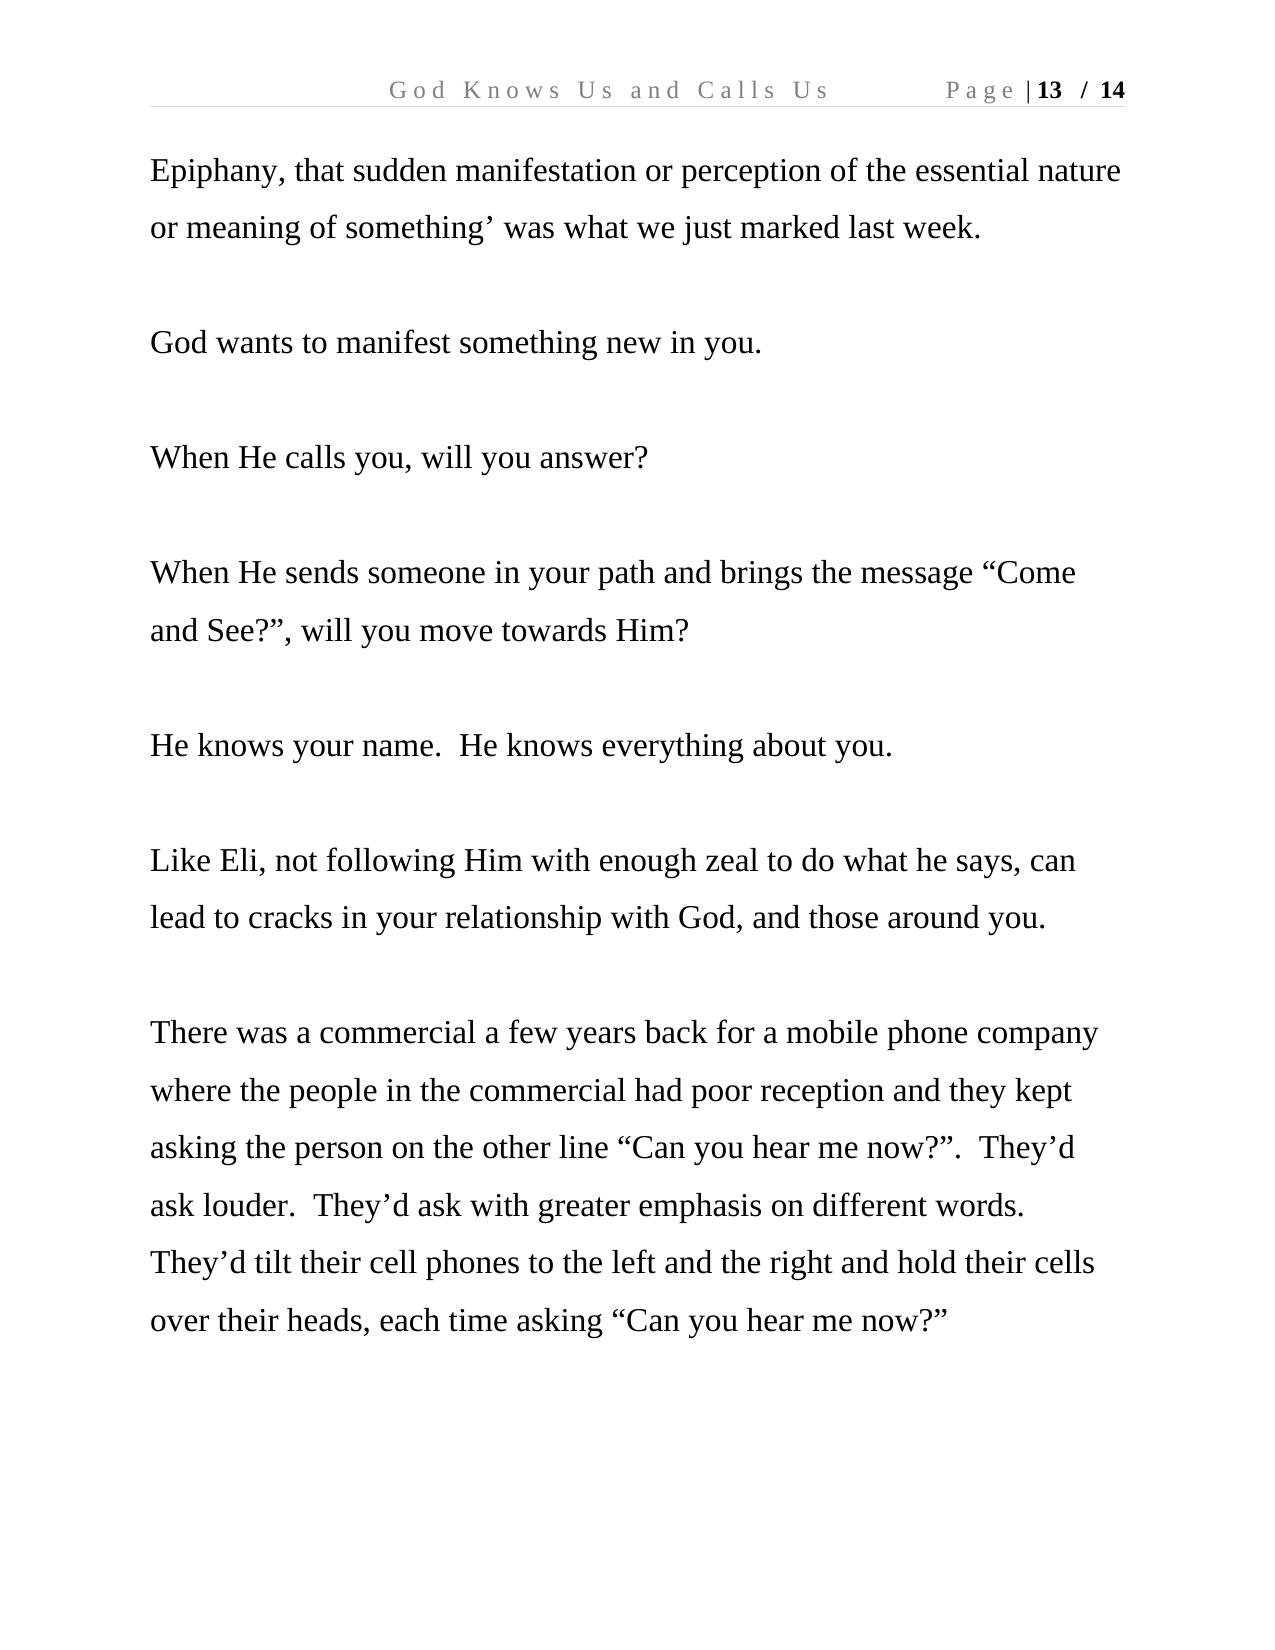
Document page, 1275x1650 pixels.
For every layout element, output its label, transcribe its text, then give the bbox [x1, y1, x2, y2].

text He knows your name. He knows everything about you. [150, 725, 1125, 763]
text Like Eli, not following Him with enough zeal to do what he says, can lead to cracks in your relationship with God, and those around you. [150, 840, 1125, 936]
text When He sends someone in your path and brings the message “Come and See?”, will you move towards Him? [150, 552, 1125, 648]
text God wants to manifest something new in you. [150, 322, 1125, 361]
text When He calls you, will you answer? [150, 437, 1125, 476]
text There was a commercial a few years back for a mobile phone company where the people in the commercial had poor reception and they kept asking the person on the other line “Can you hear me now?”. They’d ask louder. They’d ask with greater emphasis on different words. They’d tilt their cell phones to the left and the right and hold their cells over their heads, each time asking “Can you hear me now?” [150, 1012, 1125, 1338]
text Epiphany, that sudden manifestation or perception of the essential nature or meaning of something’ was what we just marked last week. [150, 150, 1125, 246]
